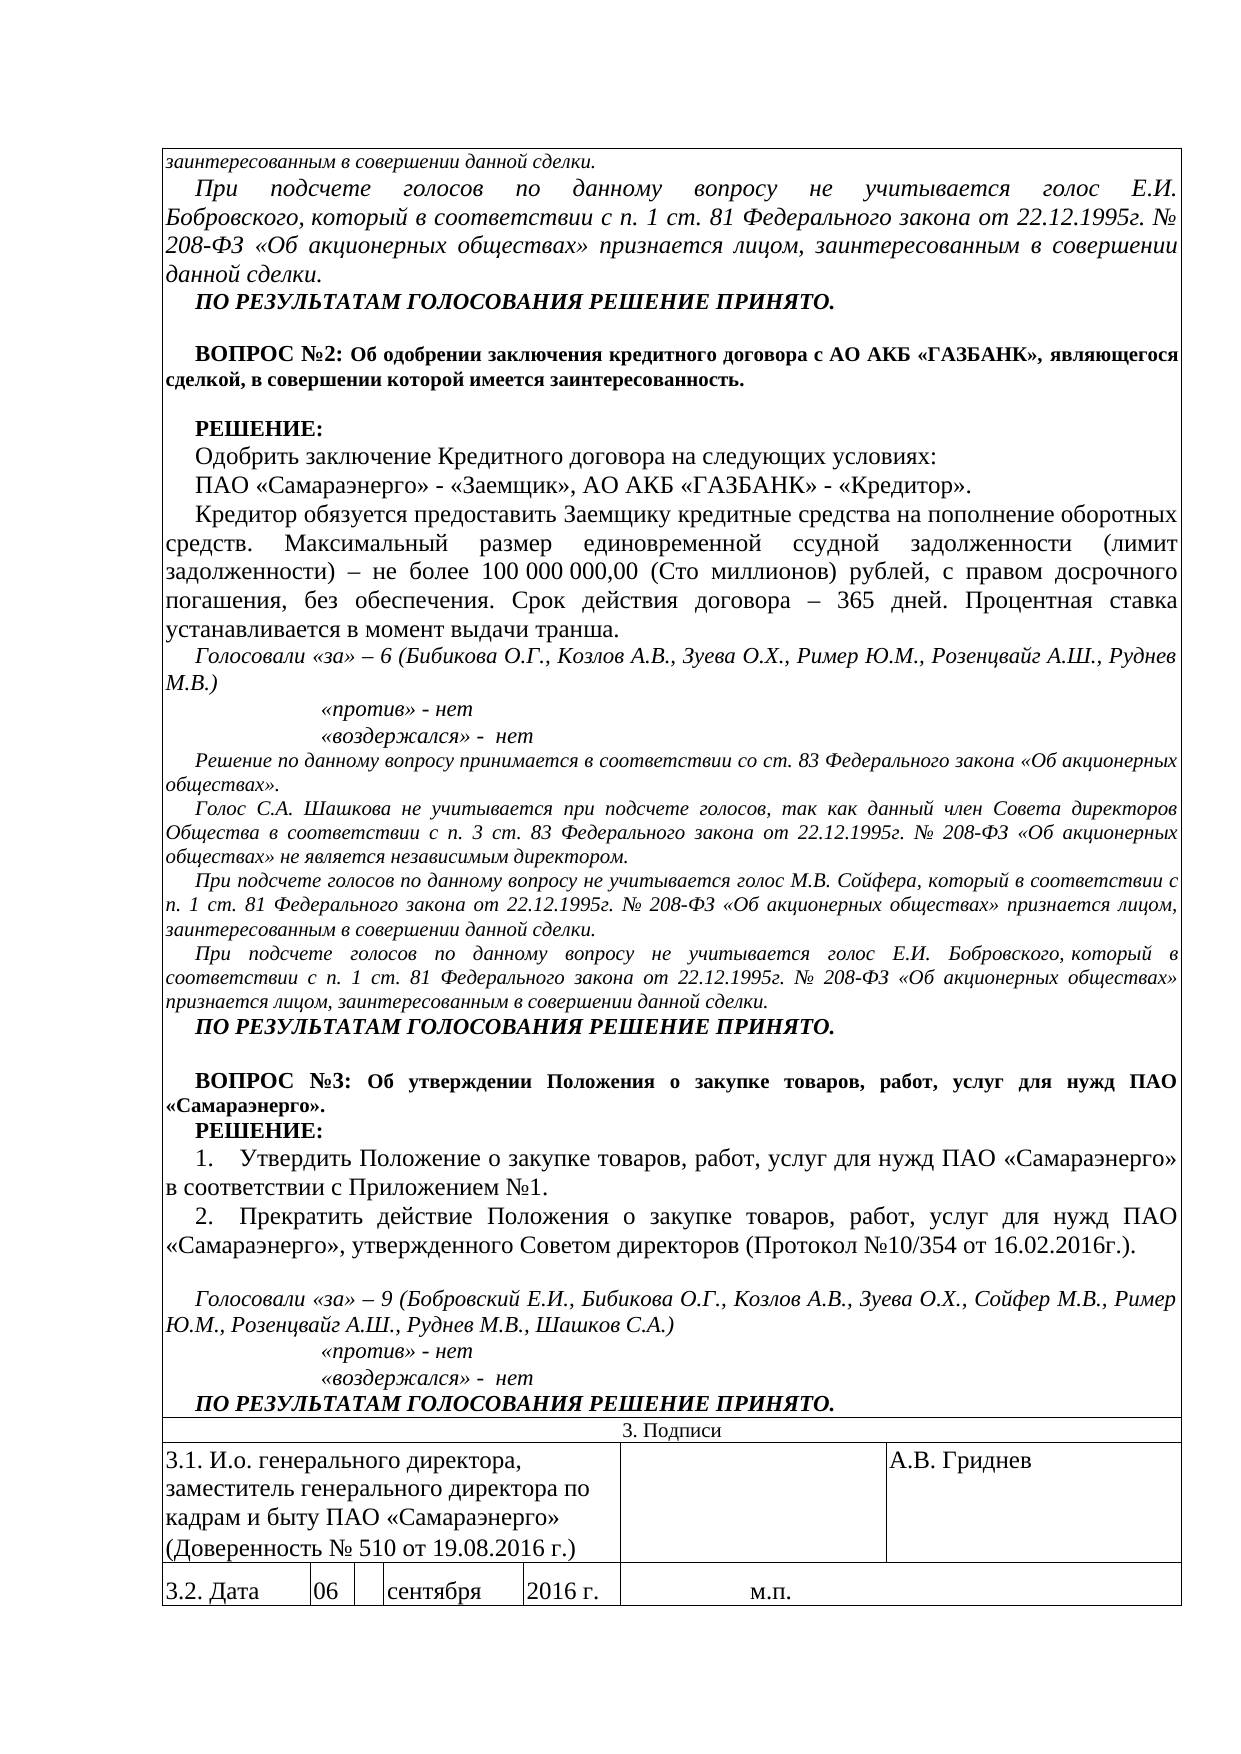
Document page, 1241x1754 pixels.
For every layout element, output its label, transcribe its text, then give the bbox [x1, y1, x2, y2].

table_cell м.п. [621, 1563, 1181, 1604]
table_cell 3.1. И.о. генерального директора, заместитель генерального директора по кадрам и быту ПАО «Самараэнерго» (Доверенность № 510 от 19.08.2016 г.) [163, 1443, 620, 1562]
table_cell 2016 г. [524, 1563, 620, 1604]
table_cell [163, 149, 1181, 1417]
table_cell 3. Подписи [163, 1418, 1181, 1442]
table_cell сентября [384, 1563, 523, 1604]
table_cell [621, 1443, 886, 1562]
table_cell А.В. Гриднев [887, 1443, 1181, 1562]
table_cell 3.2. Дата [163, 1563, 310, 1604]
table_cell 06 [311, 1563, 354, 1604]
table_cell [355, 1563, 383, 1604]
